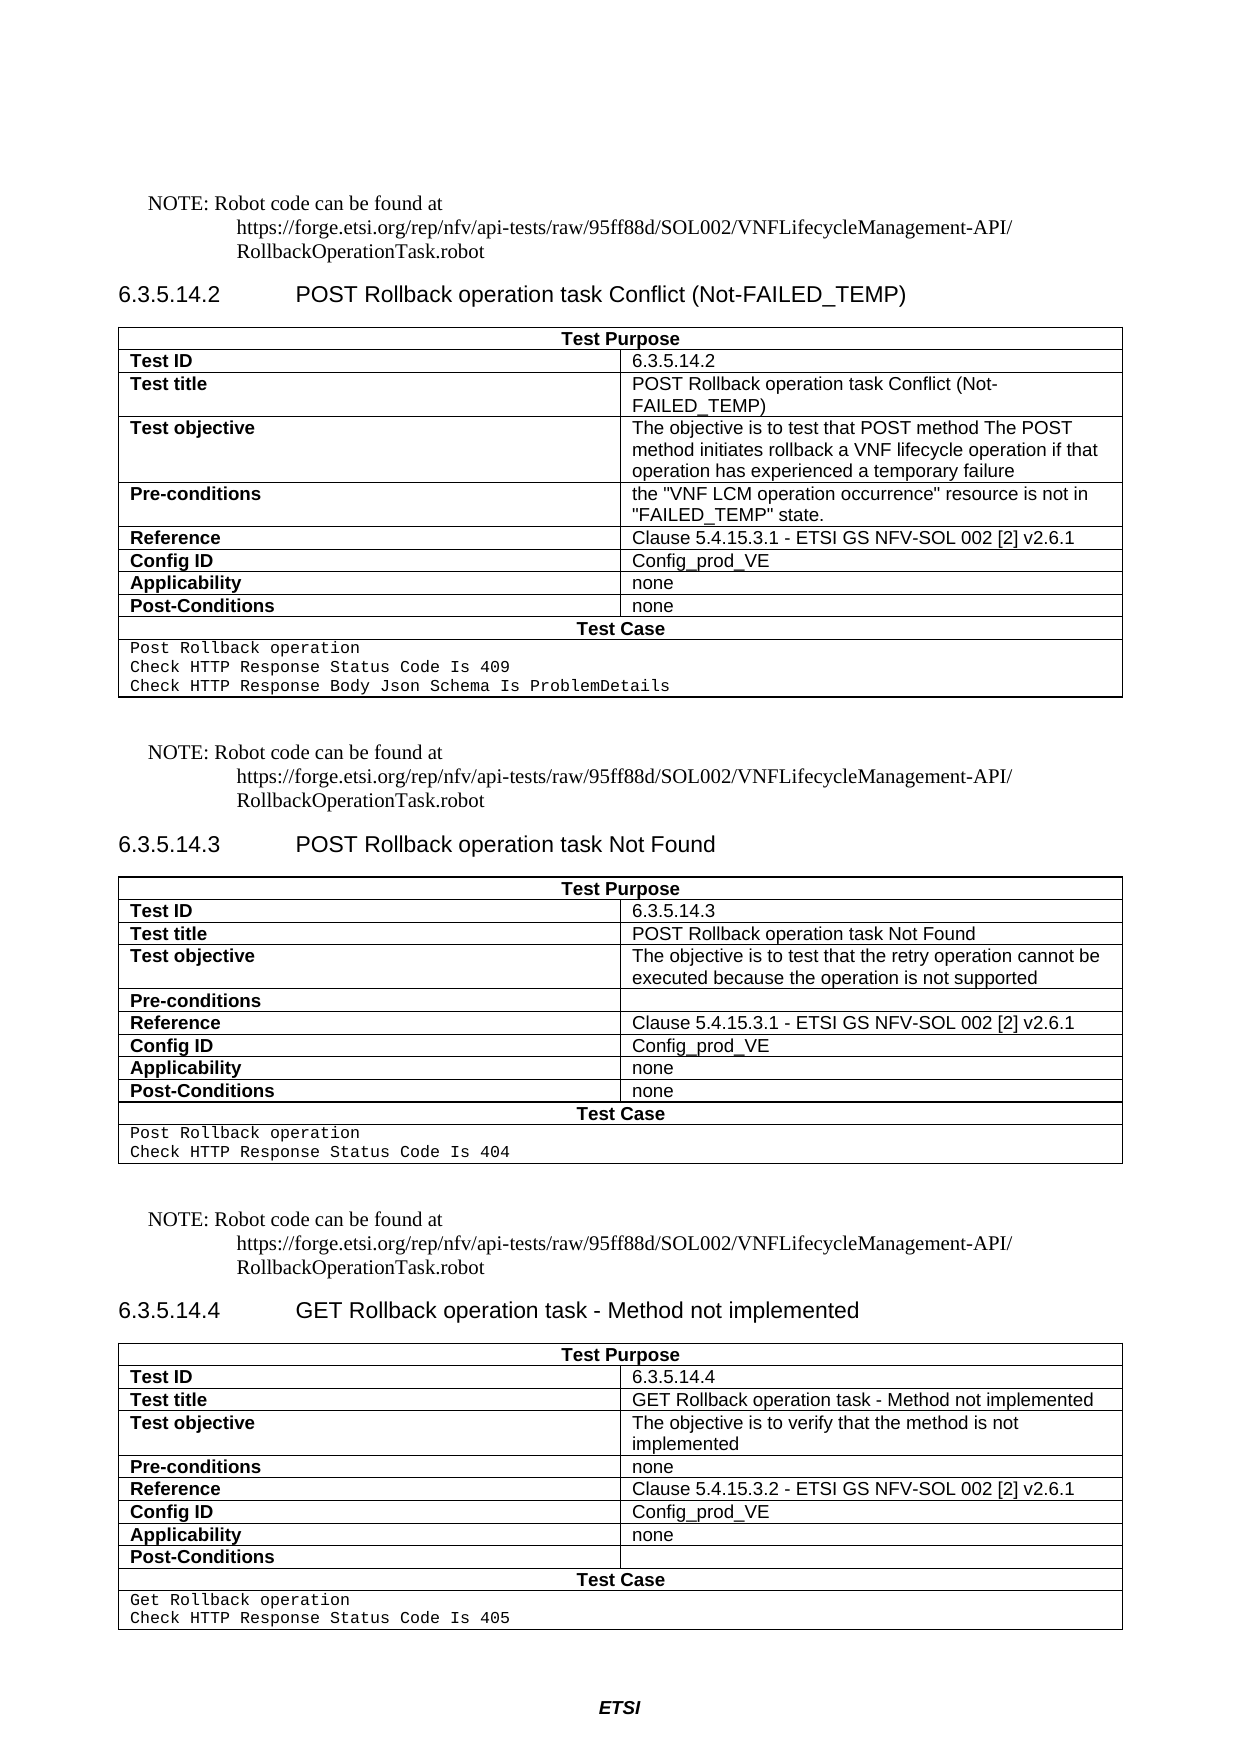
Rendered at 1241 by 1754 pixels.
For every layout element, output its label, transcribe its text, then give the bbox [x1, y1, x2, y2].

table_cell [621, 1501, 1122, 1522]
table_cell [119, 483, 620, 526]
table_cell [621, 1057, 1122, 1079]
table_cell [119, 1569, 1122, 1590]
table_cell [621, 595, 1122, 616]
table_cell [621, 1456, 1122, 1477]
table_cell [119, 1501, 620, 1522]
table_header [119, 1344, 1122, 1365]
text NOTE: Robot code can be found at https://forge.etsi.org/rep/nfv/api-tests/raw/95ff88d/SOL002/VNFLifecycleManagement-API/RollbackOperationTask.robot [148, 191, 1122, 263]
subtitle 6.3.5.14.4 GET Rollback operation task - Method not implemented [118, 1297, 1122, 1324]
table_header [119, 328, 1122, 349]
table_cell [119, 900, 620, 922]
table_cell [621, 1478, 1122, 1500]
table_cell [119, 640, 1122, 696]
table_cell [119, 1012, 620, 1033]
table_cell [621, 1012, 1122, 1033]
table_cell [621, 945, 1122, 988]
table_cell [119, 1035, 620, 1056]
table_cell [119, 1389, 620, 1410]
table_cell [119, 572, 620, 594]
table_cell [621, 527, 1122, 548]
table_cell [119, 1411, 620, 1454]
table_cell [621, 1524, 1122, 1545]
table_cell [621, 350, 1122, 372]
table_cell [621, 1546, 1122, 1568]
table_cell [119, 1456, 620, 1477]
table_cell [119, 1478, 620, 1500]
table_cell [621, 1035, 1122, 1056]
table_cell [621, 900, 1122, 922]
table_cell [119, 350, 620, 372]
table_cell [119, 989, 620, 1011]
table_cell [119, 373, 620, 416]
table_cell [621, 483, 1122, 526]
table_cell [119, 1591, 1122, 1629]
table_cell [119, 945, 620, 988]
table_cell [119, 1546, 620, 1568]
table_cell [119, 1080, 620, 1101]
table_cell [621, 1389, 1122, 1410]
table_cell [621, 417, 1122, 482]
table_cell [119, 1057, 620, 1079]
subtitle 6.3.5.14.2 POST Rollback operation task Conflict (Not-FAILED_TEMP) [118, 281, 1122, 308]
text NOTE: Robot code can be found at https://forge.etsi.org/rep/nfv/api-tests/raw/95ff88d/SOL002/VNFLifecycleManagement-API/RollbackOperationTask.robot [148, 740, 1122, 812]
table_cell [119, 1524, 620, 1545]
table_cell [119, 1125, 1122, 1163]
subtitle 6.3.5.14.3 POST Rollback operation task Not Found [118, 831, 1122, 858]
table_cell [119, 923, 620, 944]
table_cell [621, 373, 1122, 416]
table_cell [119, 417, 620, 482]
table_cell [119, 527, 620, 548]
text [148, 1207, 1122, 1279]
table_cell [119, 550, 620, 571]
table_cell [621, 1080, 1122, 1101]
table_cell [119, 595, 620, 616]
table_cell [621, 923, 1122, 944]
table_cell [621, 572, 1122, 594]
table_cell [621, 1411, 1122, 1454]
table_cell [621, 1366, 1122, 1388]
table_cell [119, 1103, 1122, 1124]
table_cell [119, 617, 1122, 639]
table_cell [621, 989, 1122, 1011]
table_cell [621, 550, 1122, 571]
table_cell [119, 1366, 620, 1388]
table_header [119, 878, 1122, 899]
